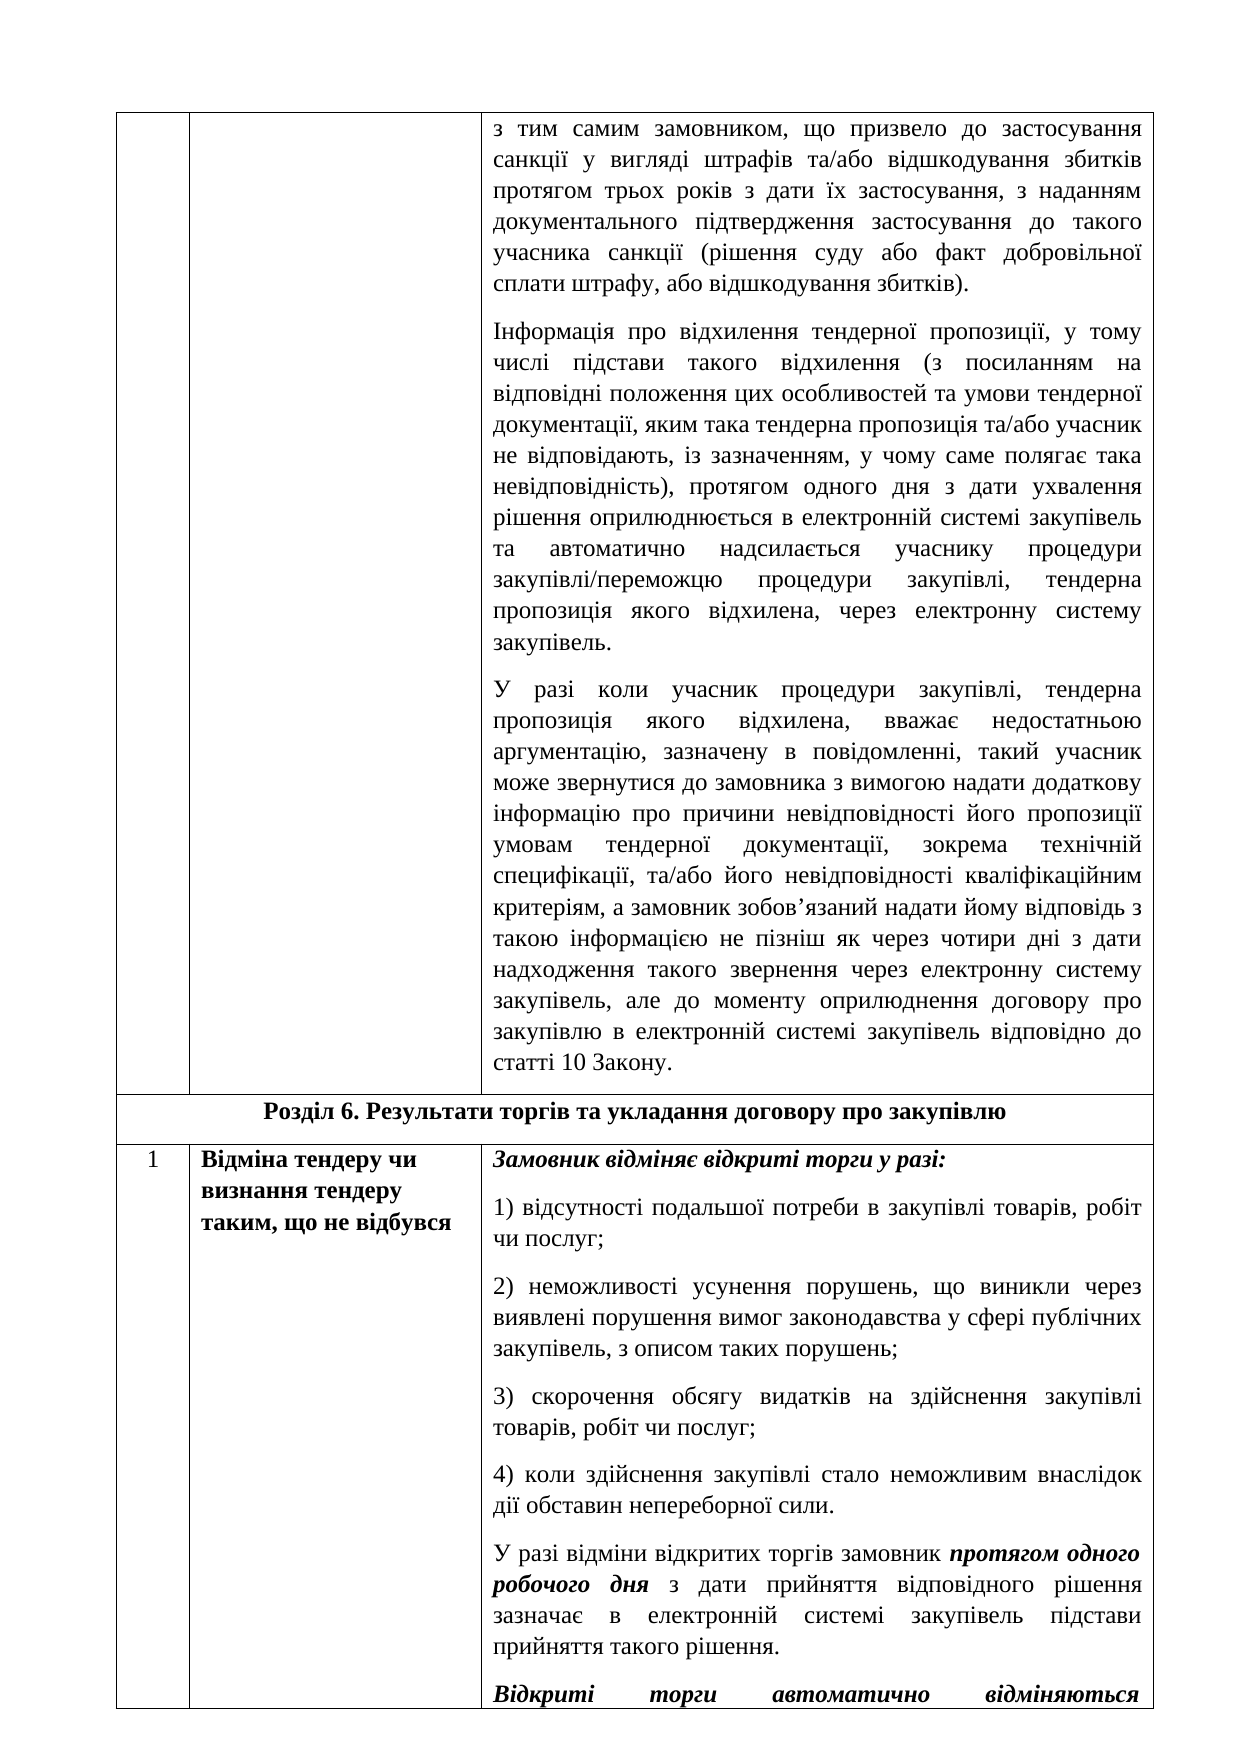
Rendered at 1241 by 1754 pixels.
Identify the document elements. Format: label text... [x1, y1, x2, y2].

table_cell 3 [117, 113, 189, 1094]
table_cell 1 [117, 1145, 189, 1708]
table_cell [190, 113, 481, 1094]
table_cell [482, 1145, 1153, 1708]
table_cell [482, 113, 1153, 1094]
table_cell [190, 1145, 481, 1708]
table_cell Розділ 6. Результати торгів та укладання договору про закупівлю [117, 1095, 1153, 1143]
